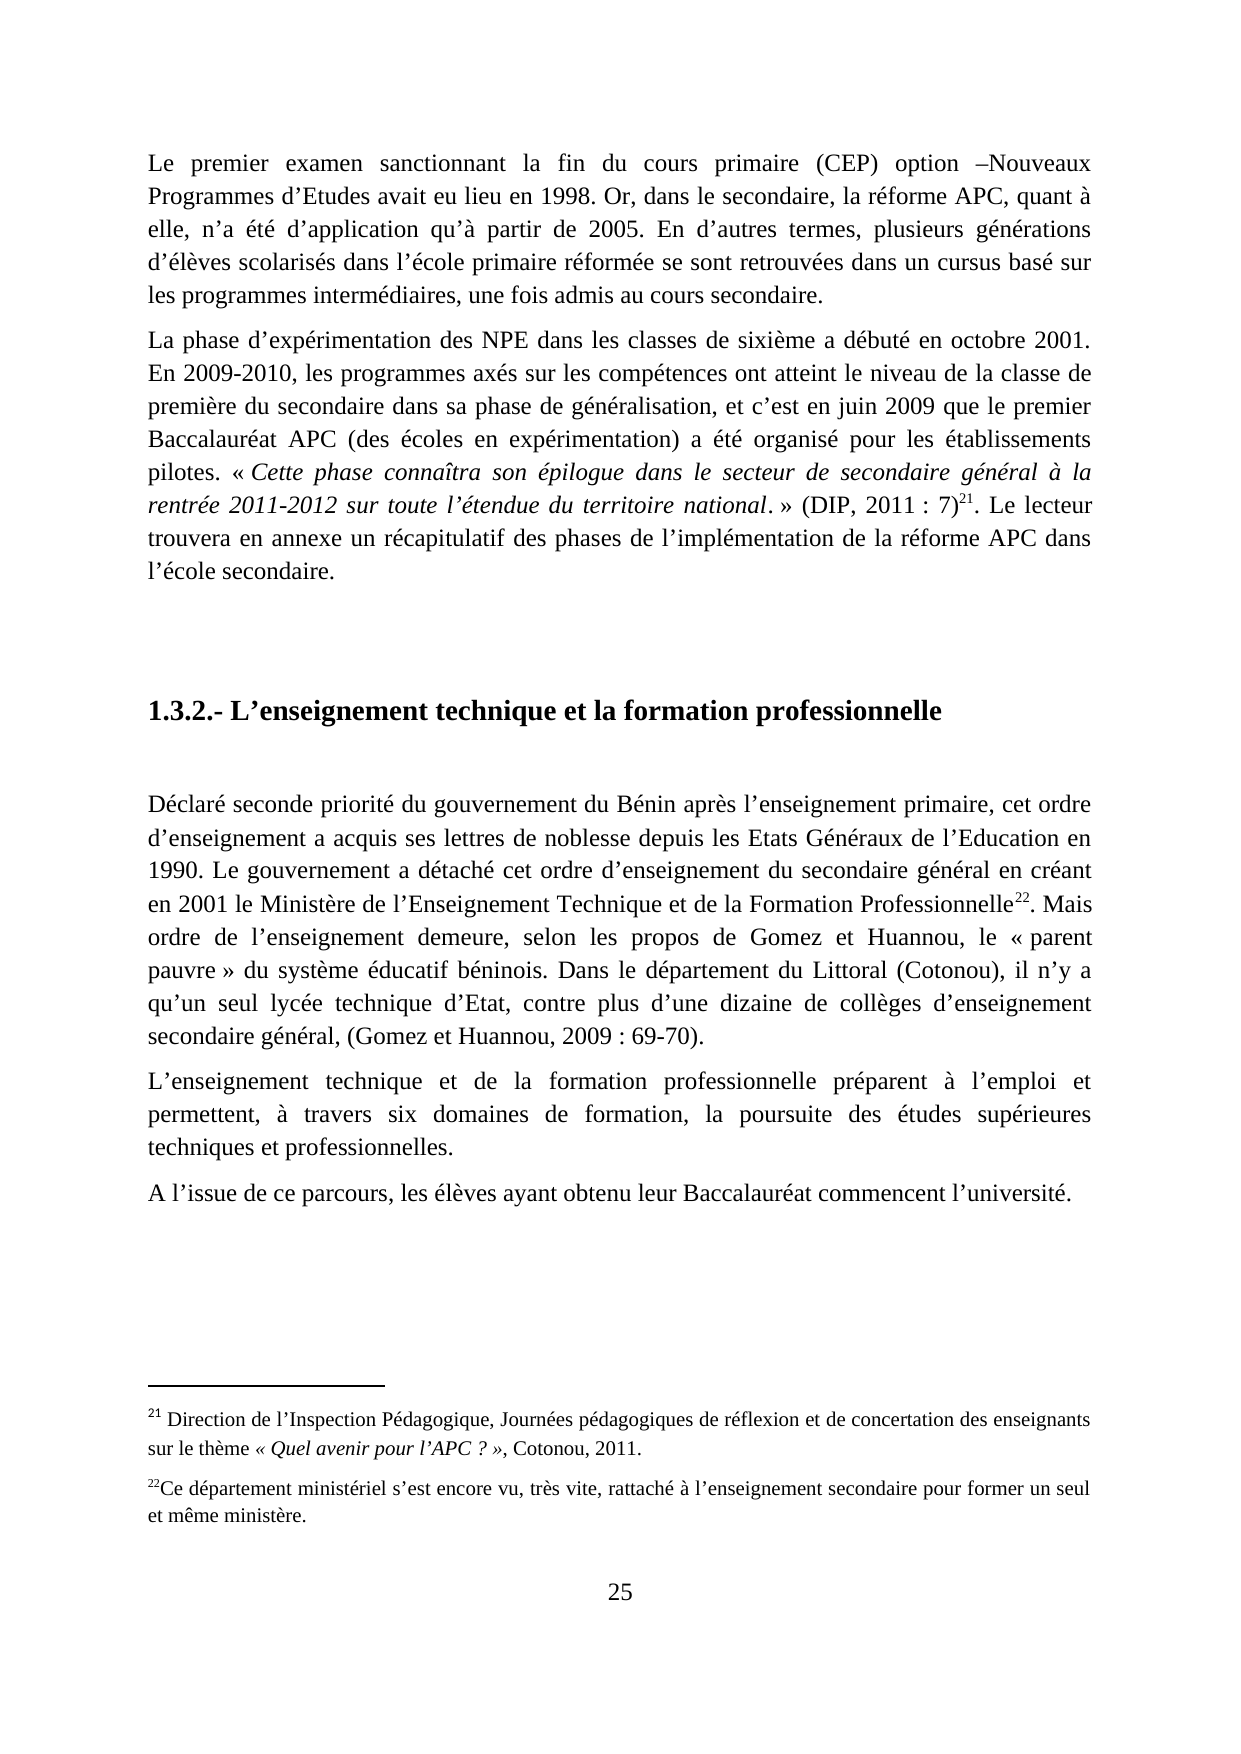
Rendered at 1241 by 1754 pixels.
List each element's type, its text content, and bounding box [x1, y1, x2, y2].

text Déclaré seconde priorité du gouvernement du Bénin après l’enseignement primaire, cet ordre d’enseignement a acquis ses lettres de noblesse depuis les Etats Généraux de l’Education en 1990. Le gouvernement a détaché cet ordre d’enseignement du secondaire général en créant en 2001 le Ministère de l’Enseignement Technique et de la Formation Professionnelle. Mais ordre de l’enseignement demeure, selon les propos de Gomez et Huannou, le « parent pauvre » du système éducatif béninois. Dans le département du Littoral (Cotonou), il n’y a qu’un seul lycée technique d’Etat, contre plus d’une dizaine de collèges d’enseignement secondaire général, (Gomez et Huannou, 2009 : 69-70). [148, 789, 1092, 1049]
text Le premier examen sanctionnant la fin du cours primaire (CEP) option –Nouveaux Programmes d’Etudes avait eu lieu en 1998. Or, dans le secondaire, la réforme APC, quant à elle, n’a été d’application qu’à partir de 2005. En d’autres termes, plusieurs générations d’élèves scolarisés dans l’école primaire réformée se sont retrouvées dans un cursus basé sur les programmes intermédiaires, une fois admis au cours secondaire. [148, 148, 1092, 308]
text La phase d’expérimentation des NPE dans les classes de sixième a débuté en octobre 2001. En 2009-2010, les programmes axés sur les compétences ont atteint le niveau de la classe de première du secondaire dans sa phase de généralisation, et c’est en juin 2009 que le premier Baccalauréat APC (des écoles en expérimentation) a été organisé pour les établissements pilotes. « Cette phase connaîtra son épilogue dans le secteur de secondaire général à la rentrée 2011-2012 sur toute l’étendue du territoire national. » (DIP, 2011 : 7). Le lecteur trouvera en annexe un récapitulatif des phases de l’implémentation de la réforme APC dans l’école secondaire. [148, 325, 1092, 585]
text 1.3.2.- L’enseignement technique et la formation professionnelle [148, 693, 1092, 727]
text L’enseignement technique et de la formation professionnelle préparent à l’emploi et permettent, à travers six domaines de formation, la poursuite des études supérieures techniques et professionnelles. [148, 1066, 1092, 1161]
text A l’issue de ce parcours, les élèves ayant obtenu leur Baccalauréat commencent l’université. [148, 1178, 1092, 1207]
